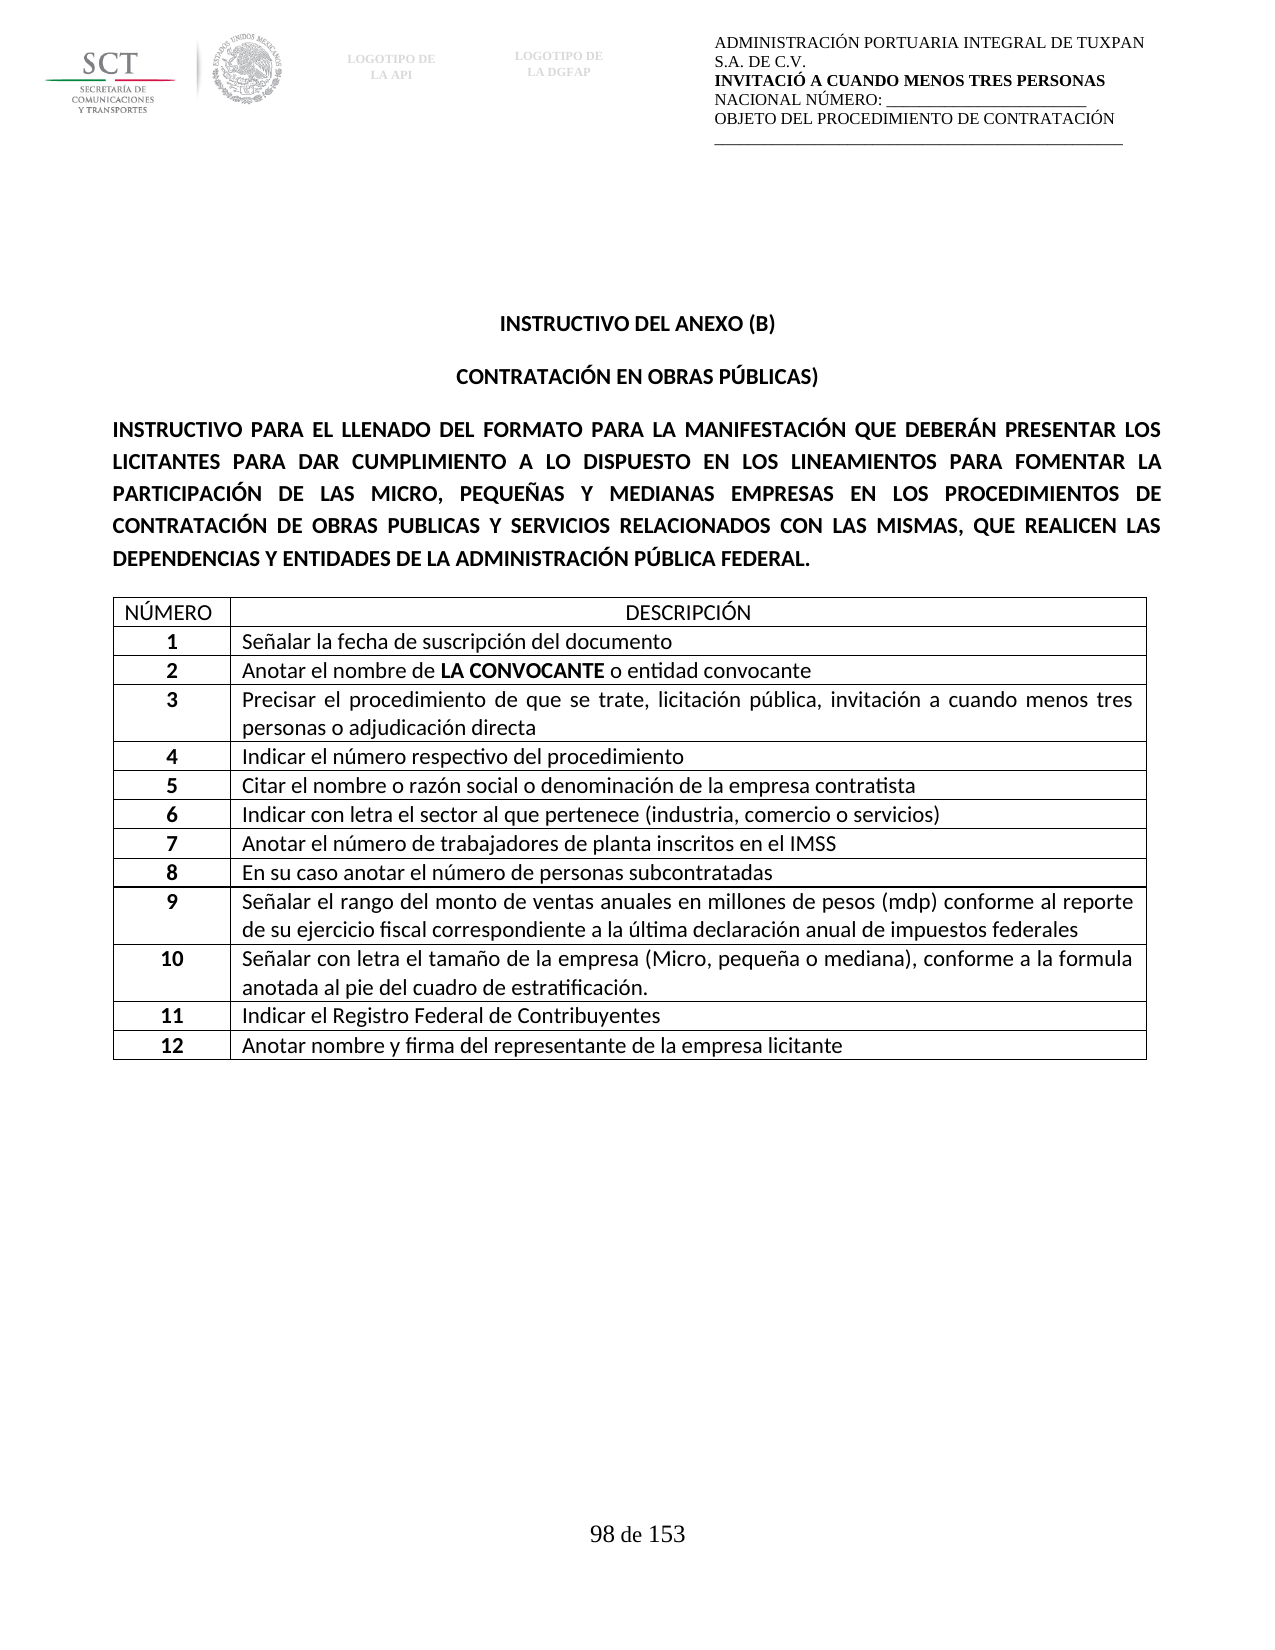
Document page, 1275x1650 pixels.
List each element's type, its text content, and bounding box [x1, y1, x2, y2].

table_cell 4 [114, 742, 230, 770]
table_cell 7 [114, 829, 230, 857]
table_cell Indicar con letra el sector al que pertenece (industria, comercio o servicios) [231, 800, 1146, 828]
table_cell Precisar el procedimiento de que se trate, licitación pública, invitación a cuando menos tres personas o adjudicación directa [231, 685, 1146, 741]
table_cell Citar el nombre o razón social o denominación de la empresa contratista [231, 771, 1146, 799]
table_header DESCRIPCIÓN [231, 598, 1146, 626]
table_cell 3 [114, 685, 230, 741]
text INSTRUCTIVO DEL ANEXO (B) [112, 309, 1162, 337]
table_cell 11 [114, 1002, 230, 1030]
table_cell Señalar con letra el tamaño de la empresa (Micro, pequeña o mediana), conforme a la formula anotada al pie del cuadro de estratificación. [231, 945, 1146, 1001]
table_cell Señalar la fecha de suscripción del documento [231, 627, 1146, 655]
table_cell Indicar el número respectivo del procedimiento [231, 742, 1146, 770]
table_cell Anotar nombre y firma del representante de la empresa licitante [231, 1031, 1146, 1059]
table_cell Anotar el número de trabajadores de planta inscritos en el IMSS [231, 829, 1146, 857]
text CONTRATACIÓN EN OBRAS PÚBLICAS) [112, 362, 1162, 390]
table_cell 5 [114, 771, 230, 799]
table_cell 8 [114, 859, 230, 886]
table_cell 10 [114, 945, 230, 1001]
text INSTRUCTIVO PARA EL LLENADO DEL FORMATO PARA LA MANIFESTACIÓN QUE DEBERÁN PRESENTAR LOS LICITANTES PARA DAR CUMPLIMIENTO A LO DISPUESTO EN LOS LINEAMIENTOS PARA FOMENTAR LA PARTICIPACIÓN DE LAS MICRO, PEQUEÑAS Y MEDIANAS EMPRESAS EN LOS PROCEDIMIENTOS DE CONTRATACIÓN DE OBRAS PUBLICAS Y SERVICIOS RELACIONADOS CON LAS MISMAS, QUE REALICEN LAS DEPENDENCIAS Y ENTIDADES DE LA ADMINISTRACIÓN PÚBLICA FEDERAL. [112, 415, 1162, 572]
table_cell 1 [114, 627, 230, 655]
table_cell Señalar el rango del monto de ventas anuales en millones de pesos (mdp) conforme al reporte de su ejercicio fiscal correspondiente a la última declaración anual de impuestos federales [231, 888, 1146, 943]
table_cell 9 [114, 888, 230, 943]
picture [32, 21, 289, 117]
table_cell En su caso anotar el número de personas subcontratadas [231, 859, 1146, 886]
table_cell 6 [114, 800, 230, 828]
table_cell Indicar el Registro Federal de Contribuyentes [231, 1002, 1146, 1030]
table_cell 2 [114, 656, 230, 684]
table_cell Anotar el nombre de LA CONVOCANTE o entidad convocante [231, 656, 1146, 684]
table_cell 12 [114, 1031, 230, 1059]
table_header NÚMERO [114, 598, 230, 626]
